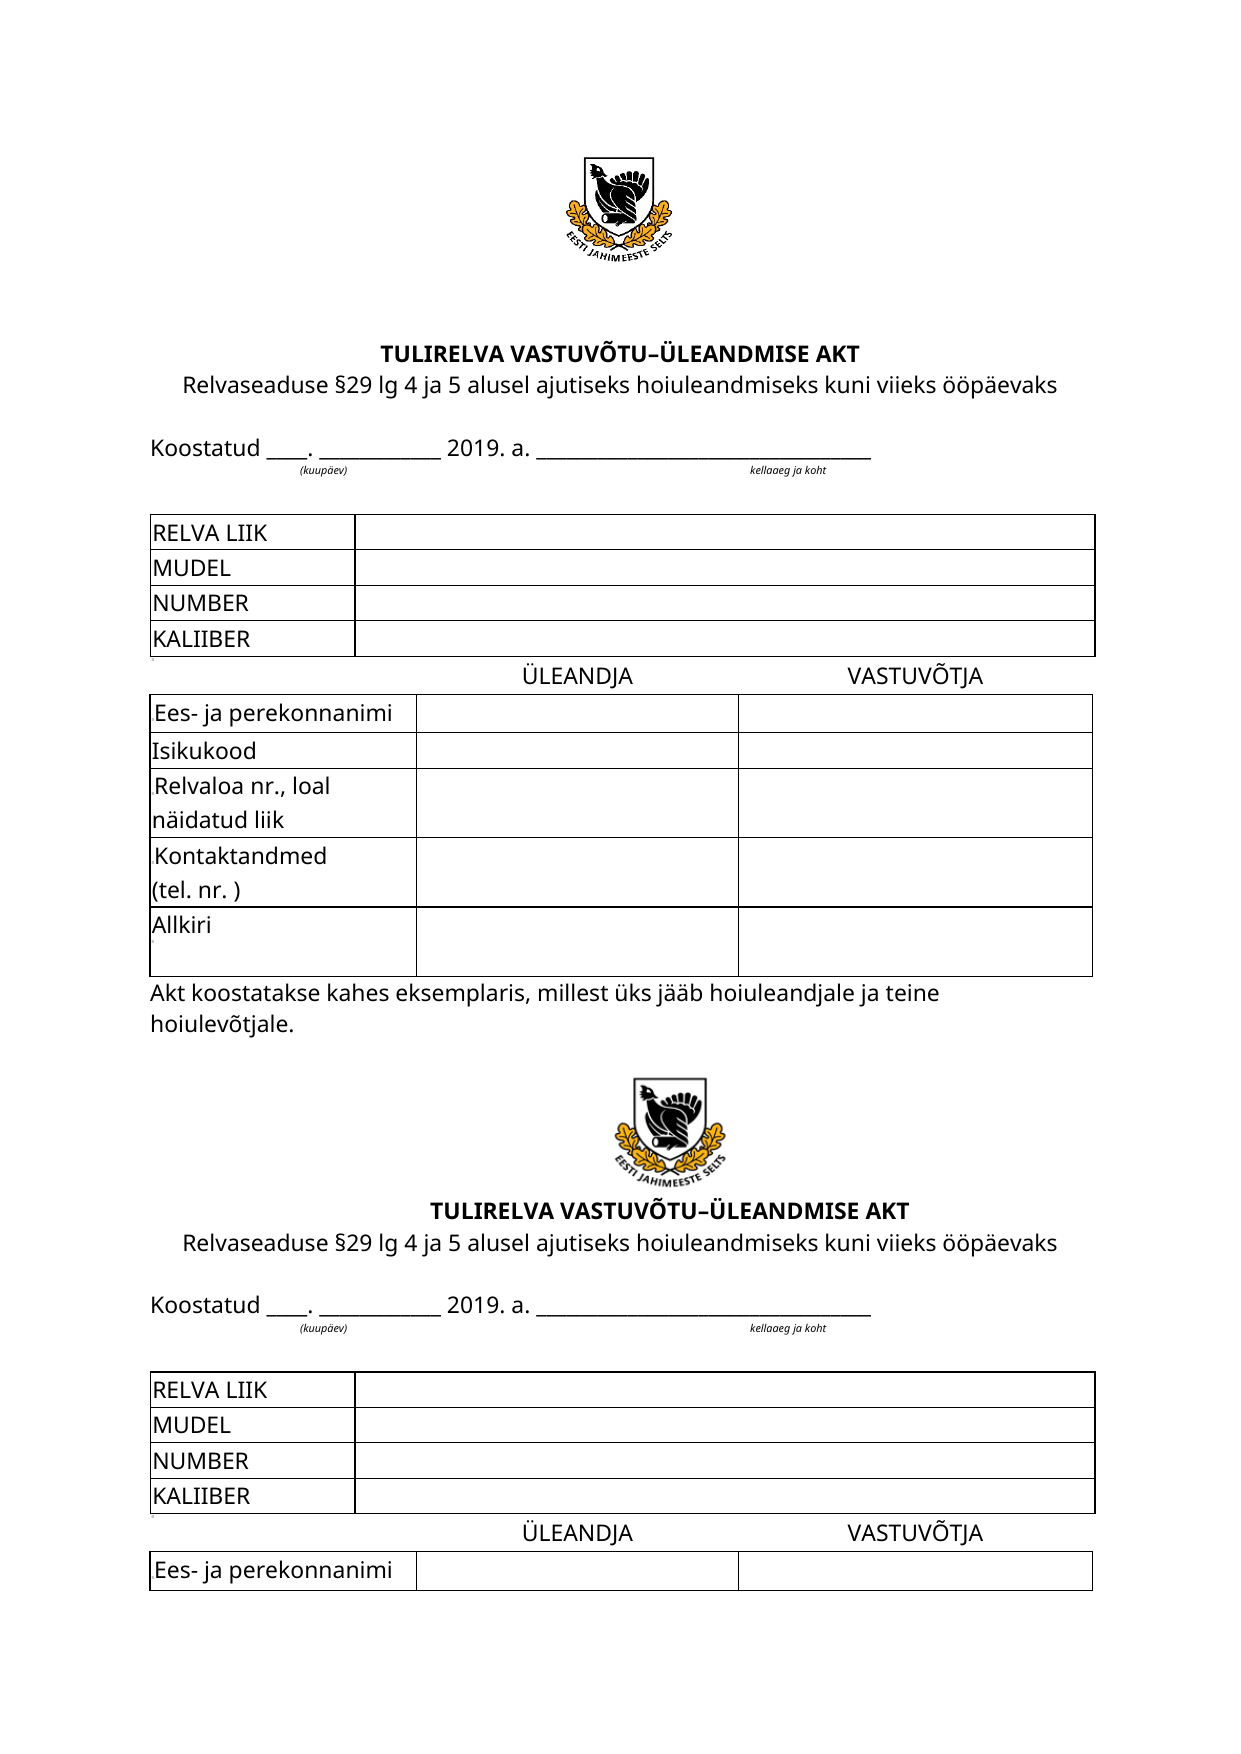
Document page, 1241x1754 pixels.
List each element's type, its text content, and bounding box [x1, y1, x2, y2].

table_cell Ees- ja perekonnanimi [151, 695, 416, 732]
table_cell [417, 838, 738, 906]
table_cell [417, 769, 738, 837]
table_cell [417, 908, 738, 976]
text TULIRELVA VASTUVÕTU–ÜLEANDMISE AKT [150, 1195, 1090, 1227]
table_cell [356, 1408, 1094, 1442]
text Relvaseaduse §29 lg 4 ja 5 alusel ajutiseks hoiuleandmiseks kuni viieks ööpäevaks [150, 369, 1090, 400]
table_header ÜLEANDJA [416, 1514, 738, 1551]
table_cell [739, 769, 1092, 837]
table_cell [356, 1443, 1094, 1478]
table_cell [417, 695, 738, 732]
table_header [356, 1373, 1094, 1407]
table_header [150, 1514, 416, 1551]
table_cell [417, 733, 738, 767]
table_cell [356, 621, 1094, 656]
table_cell KALIIBER [151, 1479, 354, 1513]
table_cell MUDEL [151, 550, 354, 585]
text Koostatud ____. ____________ 2019. a. _________________________________ [150, 1289, 1090, 1320]
table_header [356, 515, 1094, 549]
text Relvaseaduse §29 lg 4 ja 5 alusel ajutiseks hoiuleandmiseks kuni viieks ööpäevaks [150, 1227, 1090, 1258]
table_cell [739, 695, 1092, 732]
table_cell Allkiri [151, 908, 416, 976]
table_header [150, 657, 416, 694]
table_header VASTUVÕTJA [738, 1514, 1092, 1551]
text (kuupäev) kellaaeg ja koht [150, 1320, 1090, 1346]
table_cell [739, 733, 1092, 767]
table_cell Relvaloa nr., loal näidatud liik [151, 769, 416, 837]
table_cell Ees- ja perekonnanimi [151, 1552, 416, 1589]
text (kuupäev) kellaaeg ja koht [150, 463, 1090, 488]
table_cell [356, 550, 1094, 585]
table_cell NUMBER [151, 1443, 354, 1478]
table_header RELVA LIIK [151, 515, 354, 549]
table_cell KALIIBER [151, 621, 354, 656]
table_cell [739, 908, 1092, 976]
text Akt koostatakse kahes eksemplaris, millest üks jääb hoiuleandjale ja teine hoiulevõtjale. [150, 977, 1090, 1039]
table_cell [356, 1479, 1094, 1513]
table_header ÜLEANDJA [416, 657, 738, 694]
text TULIRELVA VASTUVÕTU–ÜLEANDMISE AKT [150, 338, 1090, 369]
table_cell NUMBER [151, 586, 354, 620]
picture [559, 150, 681, 270]
table_header RELVA LIIK [151, 1373, 354, 1407]
table_cell [739, 838, 1092, 906]
table_header VASTUVÕTJA [738, 657, 1092, 694]
table_cell [417, 1552, 738, 1589]
table_cell MUDEL [151, 1408, 354, 1442]
table_cell [356, 586, 1094, 620]
picture [608, 1070, 735, 1196]
table_cell Kontaktandmed (tel. nr. ) [151, 838, 416, 906]
text Koostatud ____. ____________ 2019. a. _________________________________ [150, 432, 1090, 463]
table_cell [739, 1552, 1092, 1589]
table_cell Isikukood [151, 733, 416, 767]
